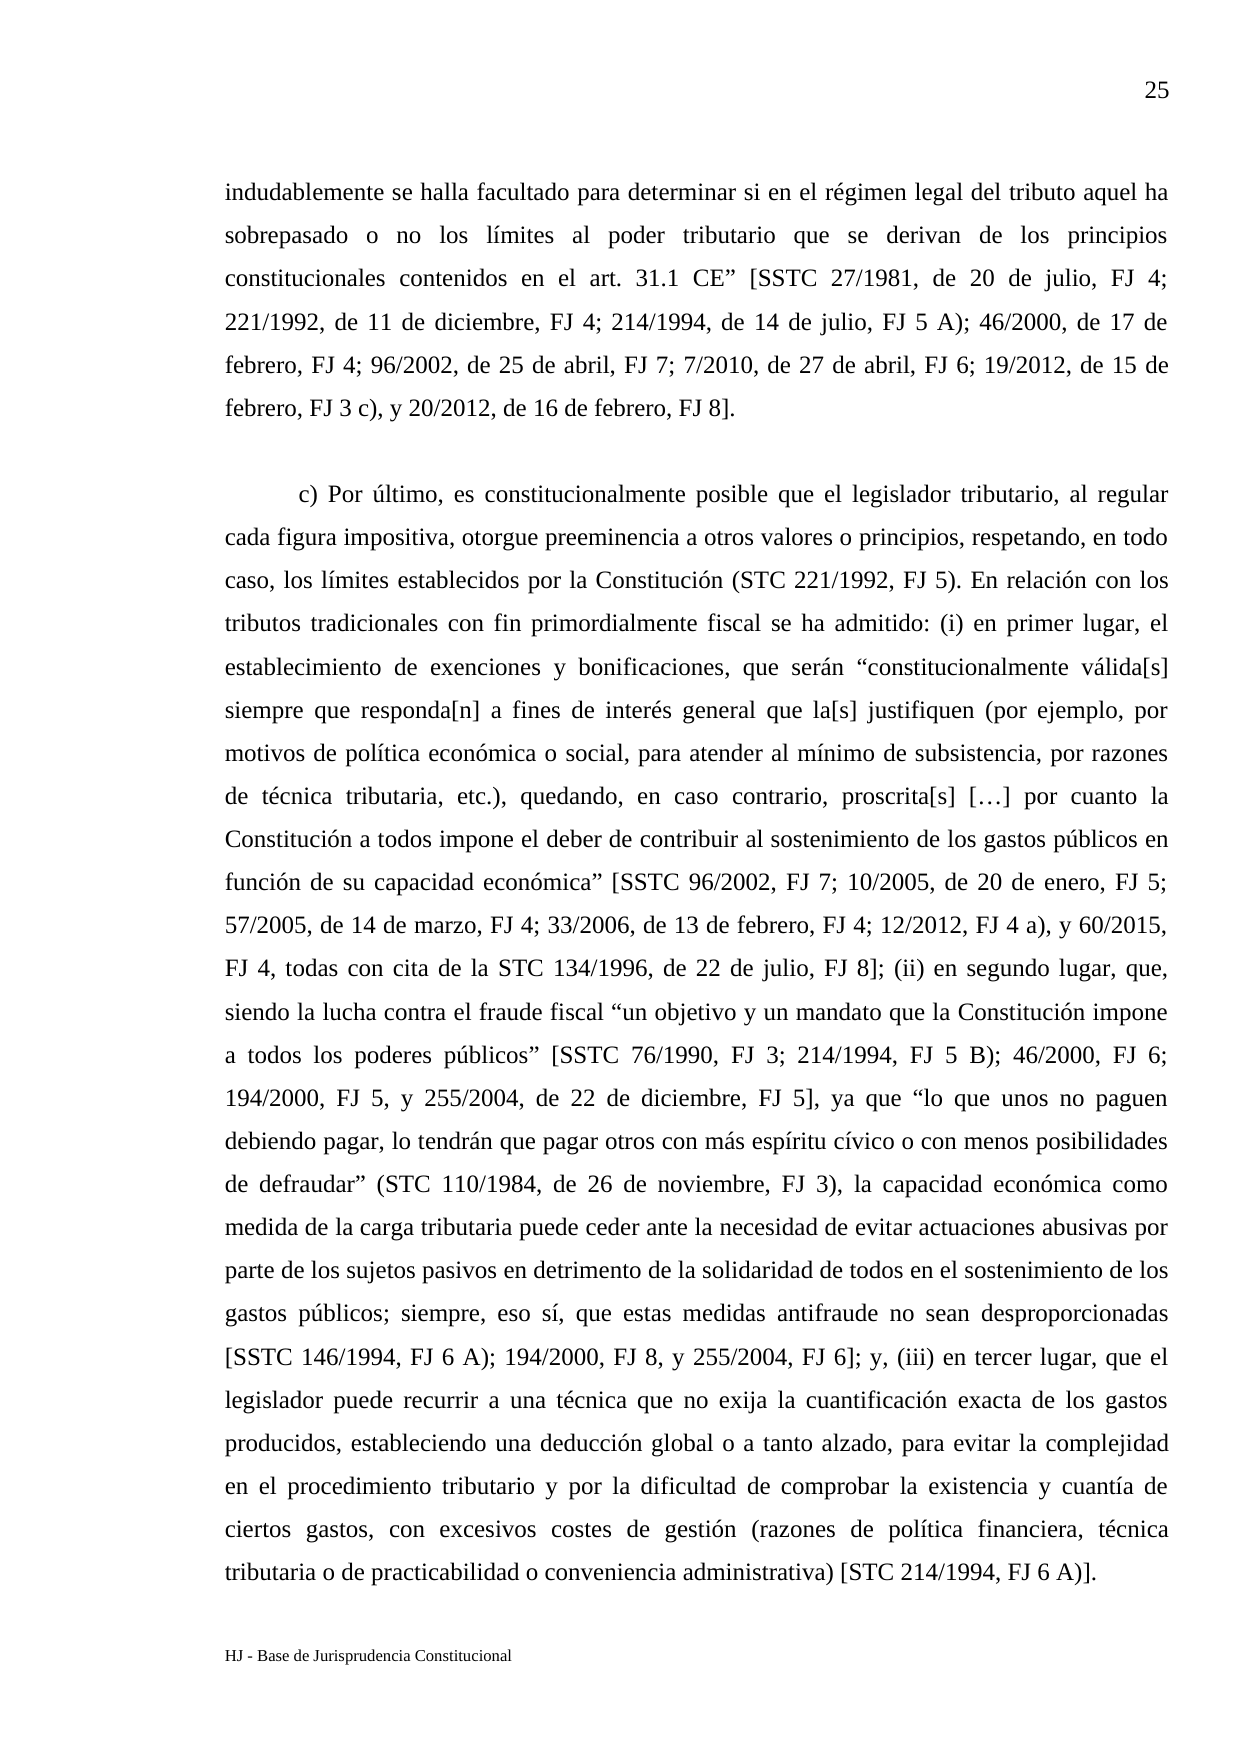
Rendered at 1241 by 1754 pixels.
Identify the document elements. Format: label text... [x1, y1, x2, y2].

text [224, 177, 1169, 422]
text c) Por último, es constitucionalmente posible que el legislador tributario, al regular cada figura impositiva, otorgue preeminencia a otros valores o principios, respetando, en todo caso, los límites establecidos por la Constitución (STC 221/1992, FJ 5). En relación con los tributos tradicionales con fin primordialmente fiscal se ha admitido: (i) en primer lugar, el establecimiento de exenciones y bonificaciones, que serán “constitucionalmente válida[s] siempre que responda[n] a fines de interés general que la[s] justifiquen (por ejemplo, por motivos de política económica o social, para atender al mínimo de subsistencia, por razones de técnica tributaria, etc.), quedando, en caso contrario, proscrita[s] […] por cuanto la Constitución a todos impone el deber de contribuir al sostenimiento de los gastos públicos en función de su capacidad económica” [SSTC 96/2002, FJ 7; 10/2005, de 20 de enero, FJ 5; 57/2005, de 14 de marzo, FJ 4; 33/2006, de 13 de febrero, FJ 4; 12/2012, FJ 4 a), y 60/2015, FJ 4, todas con cita de la STC 134/1996, de 22 de julio, FJ 8]; (ii) en segundo lugar, que, siendo la lucha contra el fraude fiscal “un objetivo y un mandato que la Constitución impone a todos los poderes públicos” [SSTC 76/1990, FJ 3; 214/1994, FJ 5 B); 46/2000, FJ 6; 194/2000, FJ 5, y 255/2004, de 22 de diciembre, FJ 5], ya que “lo que unos no paguen debiendo pagar, lo tendrán que pagar otros con más espíritu cívico o con menos posibilidades de defraudar” (STC 110/1984, de 26 de noviembre, FJ 3), la capacidad económica como medida de la carga tributaria puede ceder ante la necesidad de evitar actuaciones abusivas por parte de los sujetos pasivos en detrimento de la solidaridad de todos en el sostenimiento de los gastos públicos; siempre, eso sí, que estas medidas antifraude no sean desproporcionadas [SSTC 146/1994, FJ 6 A); 194/2000, FJ 8, y 255/2004, FJ 6]; y, (iii) en tercer lugar, que el legislador puede recurrir a una técnica que no exija la cuantificación exacta de los gastos producidos, estableciendo una deducción global o a tanto alzado, para evitar la complejidad en el procedimiento tributario y por la dificultad de comprobar la existencia y cuantía de ciertos gastos, con excesivos costes de gestión (razones de política financiera, técnica tributaria o de practicabilidad o conveniencia administrativa) [STC 214/1994, FJ 6 A)]. [224, 479, 1169, 1586]
